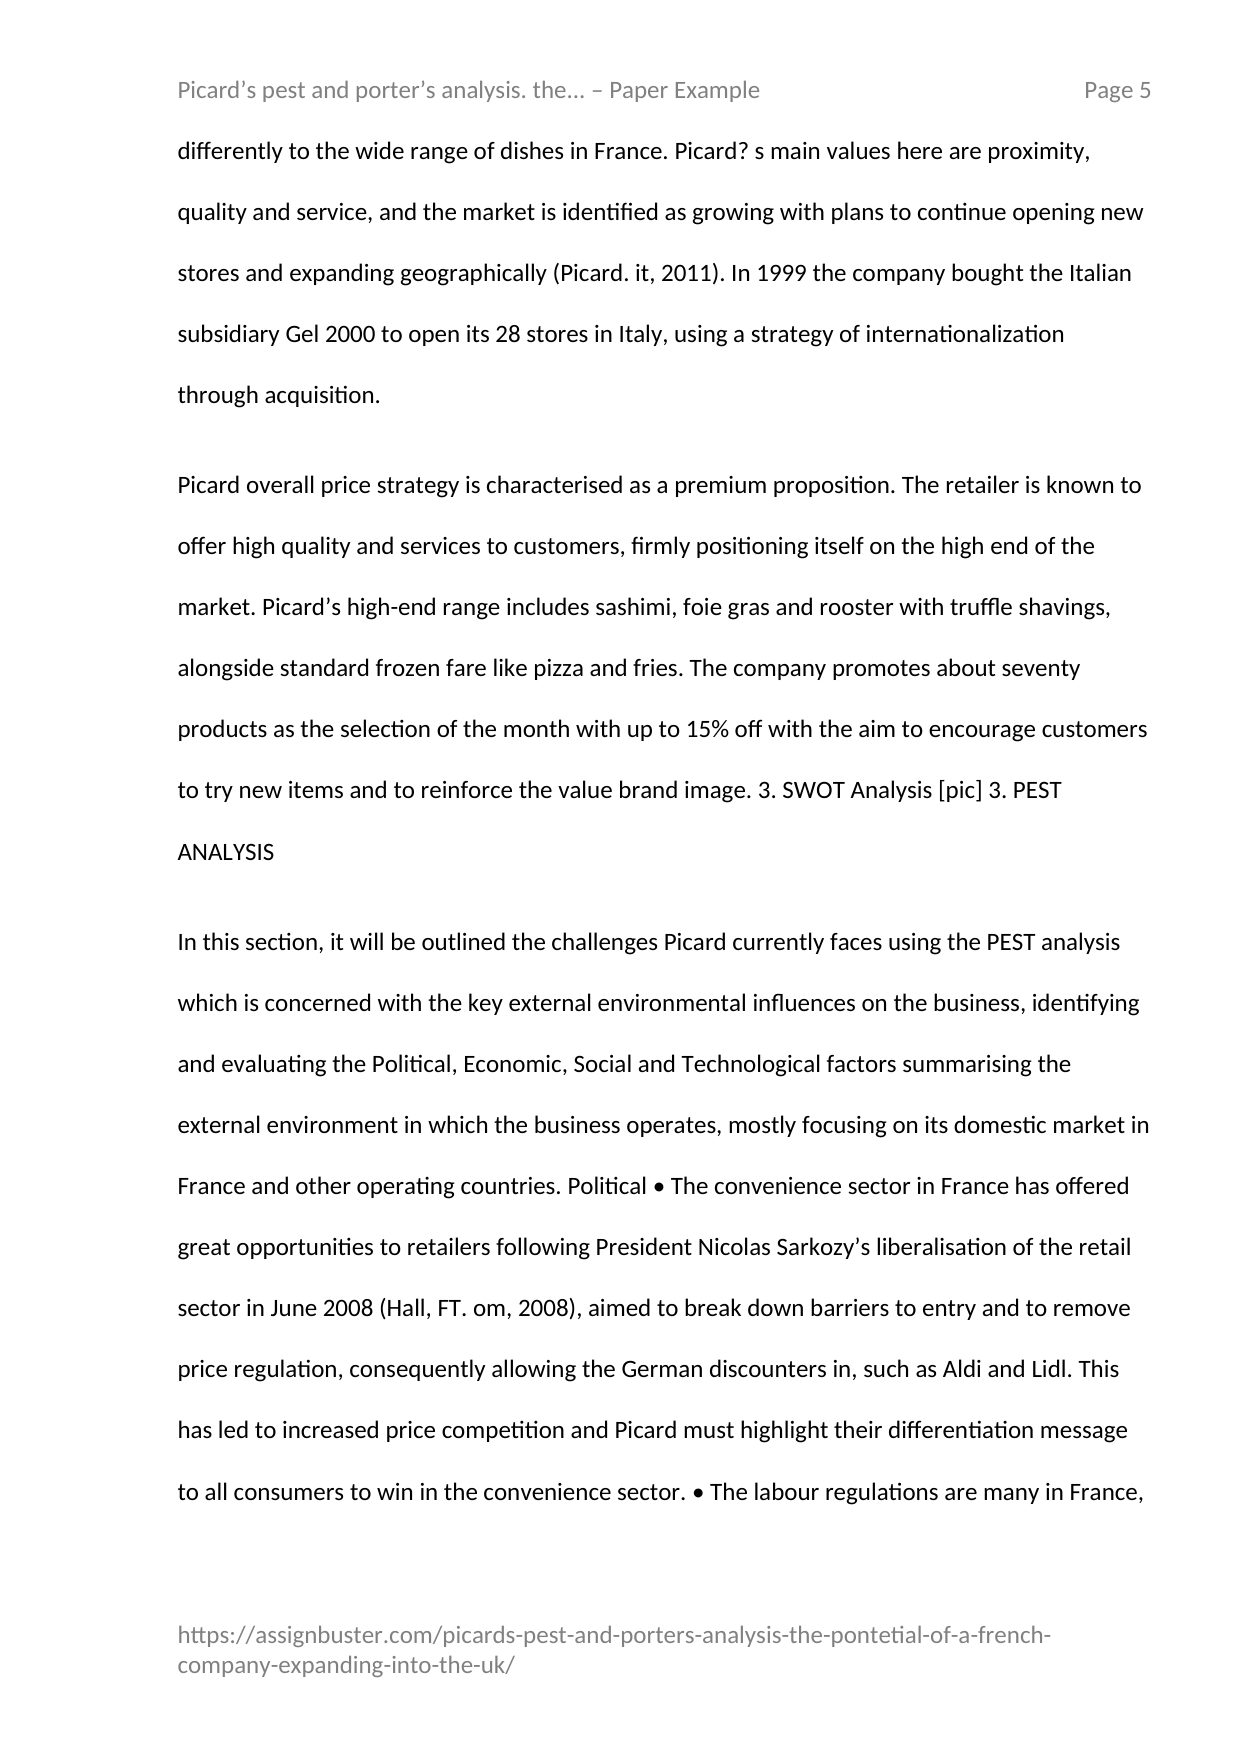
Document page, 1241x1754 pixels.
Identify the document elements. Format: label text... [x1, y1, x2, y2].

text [177, 135, 1152, 409]
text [177, 926, 1152, 1506]
text Picard overall price strategy is characterised as a premium proposition. The retailer is known to offer high quality and services to customers, firmly positioning itself on the high end of the market. Picard’s high-end range includes sashimi, foie gras and rooster with truffle shavings, alongside standard frozen fare like pizza and fries. The company promotes about seventy products as the selection of the month with up to 15% off with the aim to encourage customers to try new items and to reinforce the value brand image. 3. SWOT Analysis [pic] 3. PEST ANALYSIS [177, 469, 1152, 866]
